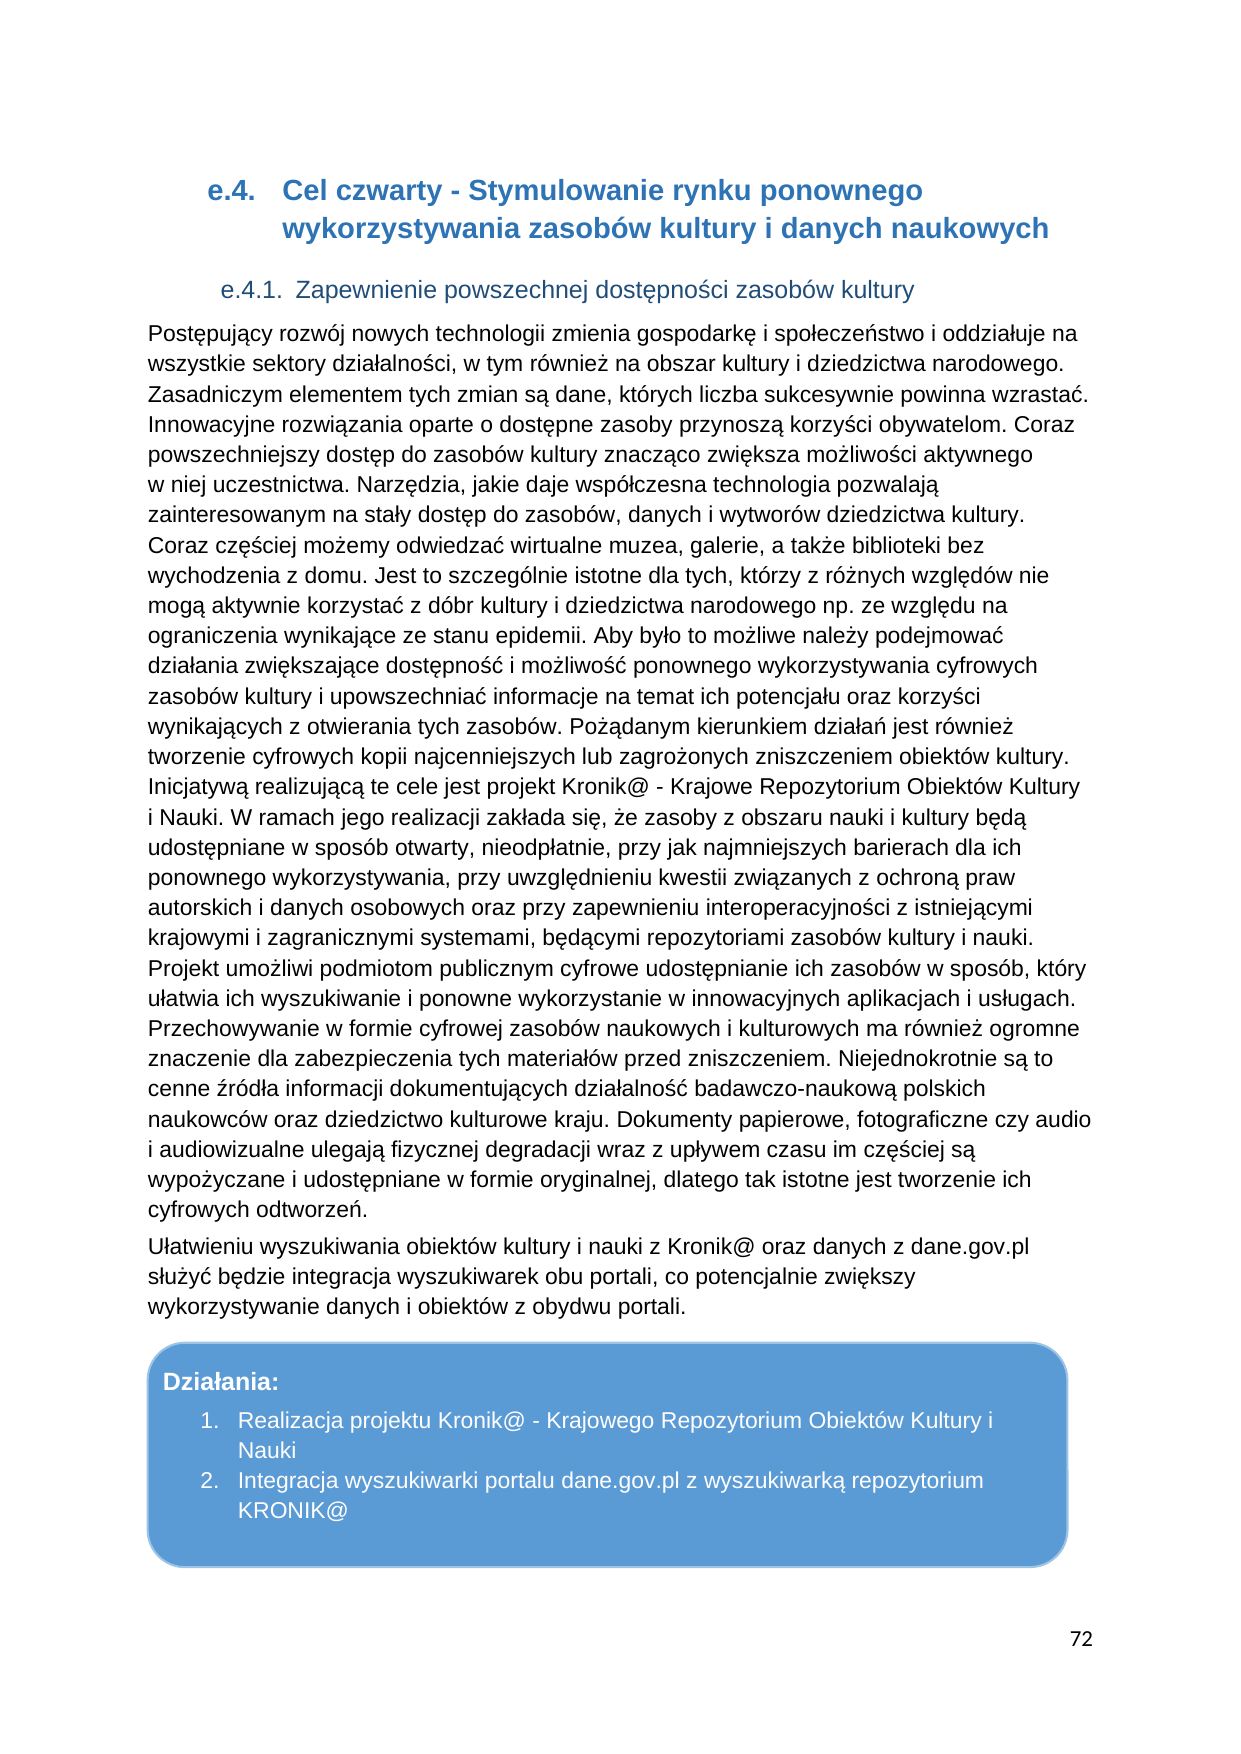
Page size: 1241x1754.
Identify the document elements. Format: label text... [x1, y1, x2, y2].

text Ułatwieniu wyszukiwania obiektów kultury i nauki z Kronik@ oraz danych z dane.gov.pl służyć będzie integracja wyszukiwarek obu portali, co potencjalnie zwiększy wykorzystywanie danych i obiektów z obydwu portali. [148, 1233, 1093, 1319]
subtitle Zapewnienie powszechnej dostępności zasobów kultury [220, 275, 1093, 303]
text Postępujący rozwój nowych technologii zmienia gospodarkę i społeczeństwo i oddziałuje na wszystkie sektory działalności, w tym również na obszar kultury i dziedzictwa narodowego. Zasadniczym elementem tych zmian są dane, których liczba sukcesywnie powinna wzrastać. Innowacyjne rozwiązania oparte o dostępne zasoby przynoszą korzyści obywatelom. Coraz powszechniejszy dostęp do zasobów kultury znacząco zwiększa możliwości aktywnego w niej uczestnictwa. Narzędzia, jakie daje współczesna technologia pozwalają zainteresowanym na stały dostęp do zasobów, danych i wytworów dziedzictwa kultury. Coraz częściej możemy odwiedzać wirtualne muzea, galerie, a także biblioteki bez wychodzenia z domu. Jest to szczególnie istotne dla tych, którzy z różnych względów nie mogą aktywnie korzystać z dóbr kultury i dziedzictwa narodowego np. ze względu na ograniczenia wynikające ze stanu epidemii. Aby było to możliwe należy podejmować działania zwiększające dostępność i możliwość ponownego wykorzystywania cyfrowych zasobów kultury i upowszechniać informacje na temat ich potencjału oraz korzyści wynikających z otwierania tych zasobów. Pożądanym kierunkiem działań jest również tworzenie cyfrowych kopii najcenniejszych lub zagrożonych zniszczeniem obiektów kultury. Inicjatywą realizującą te cele jest projekt Kronik@ - Krajowe Repozytorium Obiektów Kultury i Nauki. W ramach jego realizacji zakłada się, że zasoby z obszaru nauki i kultury będą udostępniane w sposób otwarty, nieodpłatnie, przy jak najmniejszych barierach dla ich ponownego wykorzystywania, przy uwzględnieniu kwestii związanych z ochroną praw autorskich i danych osobowych oraz przy zapewnieniu interoperacyjności z istniejącymi krajowymi i zagranicznymi systemami, będącymi repozytoriami zasobów kultury i nauki. Projekt umożliwi podmiotom publicznym cyfrowe udostępnianie ich zasobów w sposób, który ułatwia ich wyszukiwanie i ponowne wykorzystanie w innowacyjnych aplikacjach i usługach. Przechowywanie w formie cyfrowej zasobów naukowych i kulturowych ma również ogromne znaczenie dla zabezpieczenia tych materiałów przed zniszczeniem. Niejednokrotnie są to cenne źródła informacji dokumentujących działalność badawczo-naukową polskich naukowców oraz dziedzictwo kulturowe kraju. Dokumenty papierowe, fotograficzne czy audio i audiowizualne ulegają fizycznej degradacji wraz z upływem czasu im częściej są wypożyczane i udostępniane w formie oryginalnej, dlatego tak istotne jest tworzenie ich cyfrowych odtworzeń. [148, 320, 1093, 1223]
subtitle Cel czwarty - Stymulowanie rynku ponownego wykorzystywania zasobów kultury i danych naukowych [207, 173, 1093, 245]
